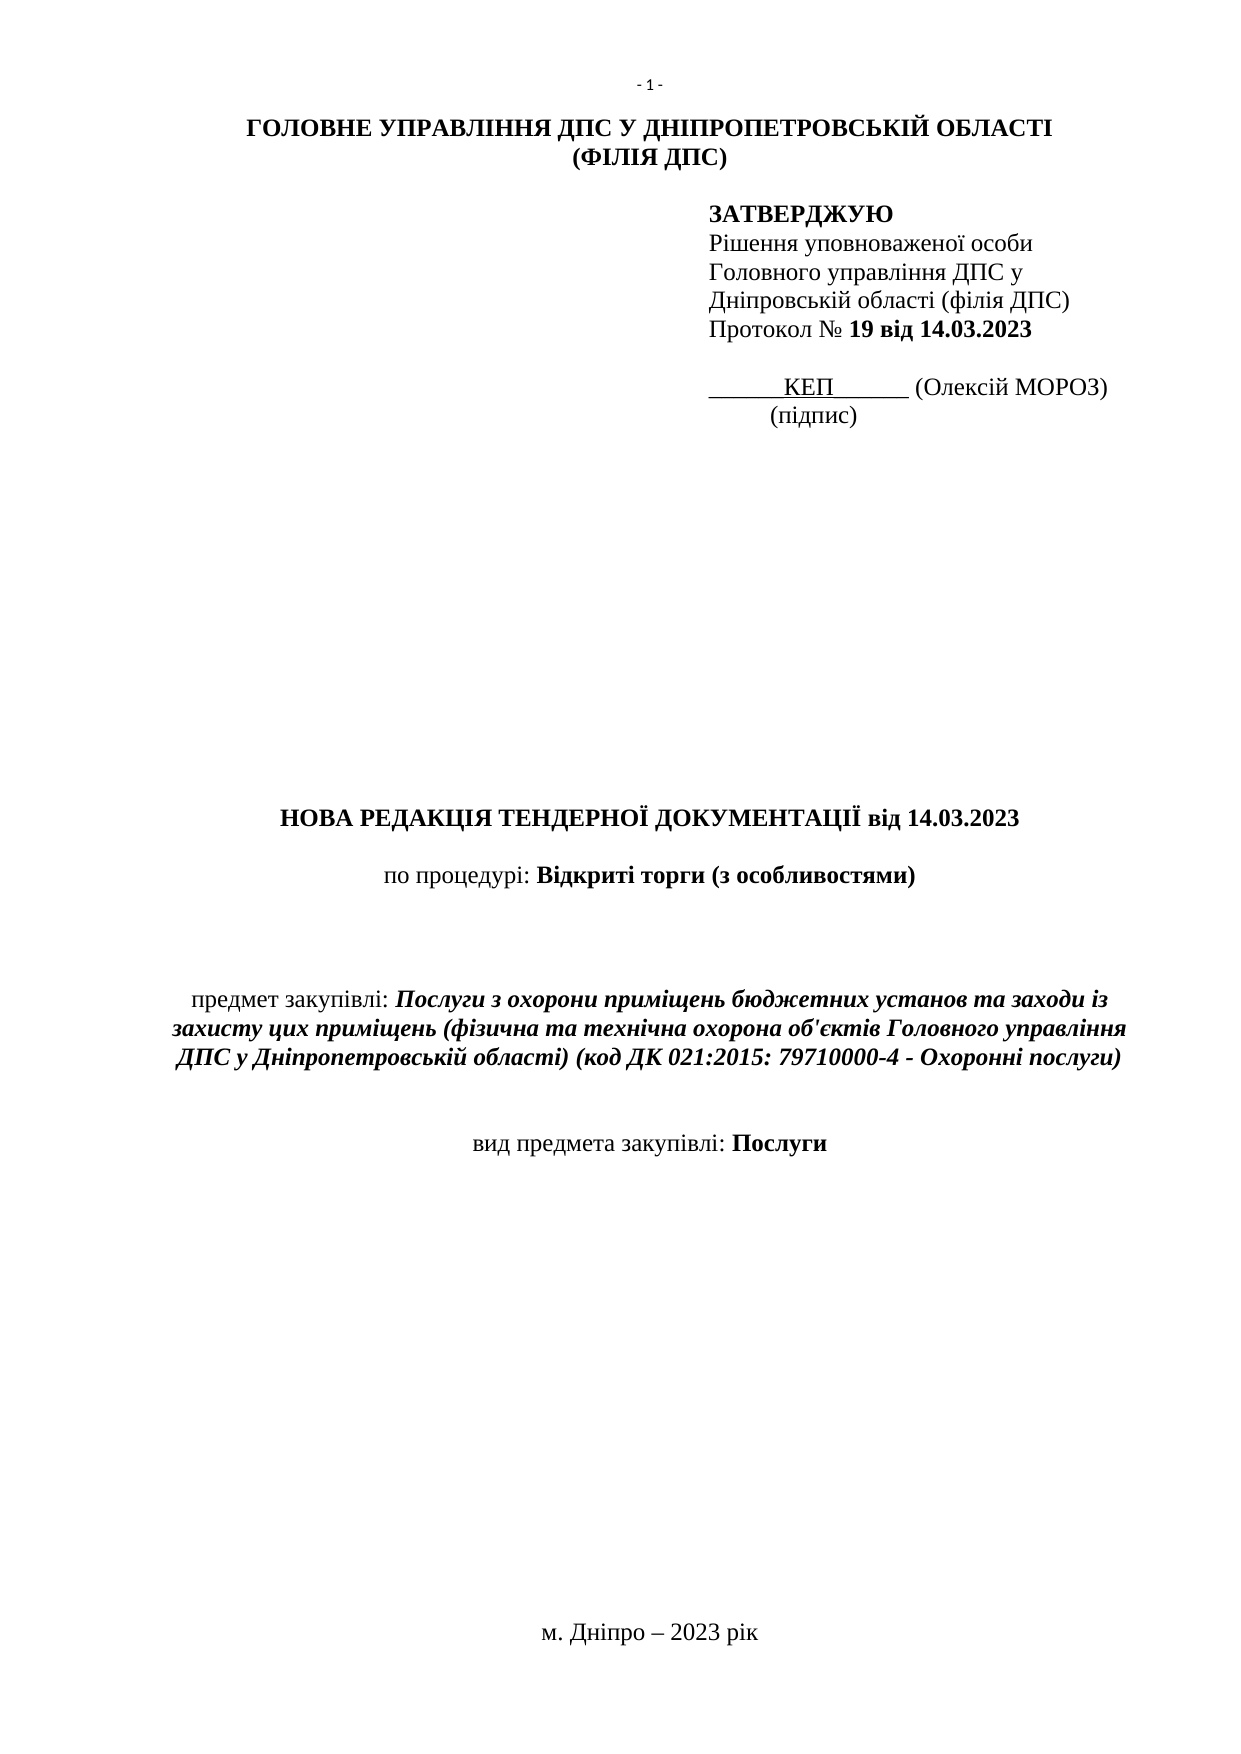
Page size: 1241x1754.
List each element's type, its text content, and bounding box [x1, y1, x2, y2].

text по процедурі: Відкриті торги (з особливостями) [148, 860, 1152, 889]
text м. Дніпро – 2023 рік [148, 1617, 1152, 1646]
text НОВА РЕДАКЦІЯ ТЕНДЕРНОЇ ДОКУМЕНТАЦІЇ від 14.03.2023 [148, 803, 1152, 832]
text Протокол № 19 від 14.03.2023 [709, 314, 1152, 343]
text ЗАТВЕРДЖУЮ [709, 199, 1152, 228]
text ГОЛОВНЕ УПРАВЛІННЯ ДПС У ДНІПРОПЕТРОВСЬКІЙ ОБЛАСТІ [148, 113, 1152, 142]
text вид предмета закупівлі: Послуги [148, 1128, 1152, 1157]
text (підпис) [738, 400, 1152, 429]
text предмет закупівлі: Послуги з охорони приміщень бюджетних установ та заходи із захисту цих приміщень (фізична та технічна охорона об'єктів Головного управління ДПС у Дніпропетровській області) (код ДК 021:2015: 79710000-4 - Охоронні послуги) [148, 984, 1152, 1071]
text Рішення уповноваженої особи Головного управління ДПС у Дніпровській області (філія ДПС) [709, 228, 1152, 314]
text (ФІЛІЯ ДПС) [148, 142, 1152, 170]
text ______КЕП______ (Олексій МОРОЗ) [709, 372, 1152, 400]
